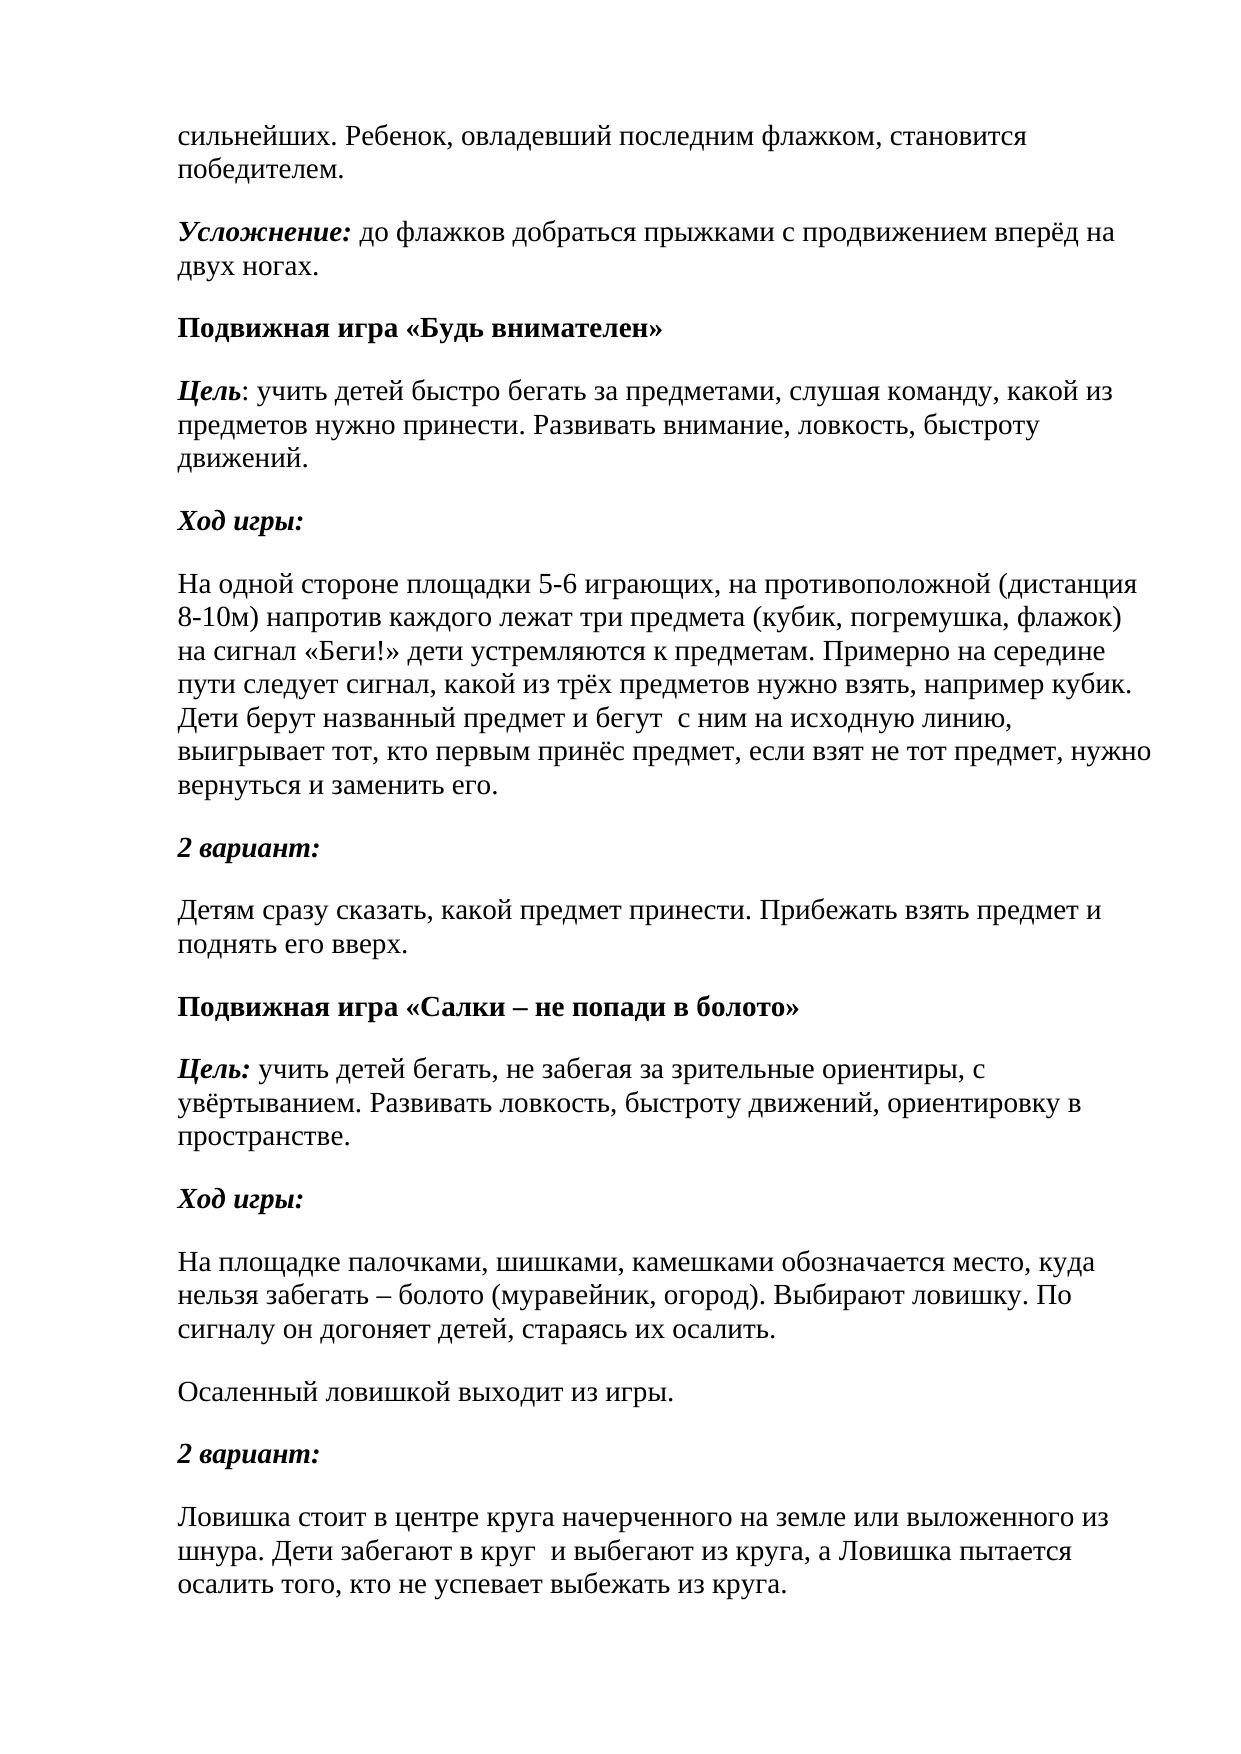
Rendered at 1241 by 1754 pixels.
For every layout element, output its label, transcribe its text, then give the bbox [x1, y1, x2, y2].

text 2 вариант: [177, 1436, 1152, 1470]
text Ход игры: [177, 503, 1152, 537]
text Детям сразу сказать, какой предмет принести. Прибежать взять предмет и поднять его вверх. [177, 892, 1152, 959]
text 2 вариант: [177, 830, 1152, 863]
text Ход игры: [177, 1181, 1152, 1215]
text Усложнение: до флажков добраться прыжками с продвижением вперёд на двух ногах. [177, 214, 1152, 281]
text Ловишка стоит в центре круга начерченного на земле или выложенного из шнура. Дети забегают в круг и выбегают из круга, а Ловишка пытается осалить того, кто не успевает выбежать из круга. [177, 1499, 1152, 1600]
text На одной стороне площадки 5-6 играющих, на противоположной (дистанция 8-10м) напротив каждого лежат три предмета (кубик, погремушка, флажок) на сигнал «Беги!» дети устремляются к предметам. Примерно на середине пути следует сигнал, какой из трёх предметов нужно взять, например кубик. Дети берут названный предмет и бегут с ним на исходную линию, выигрывает тот, кто первым принёс предмет, если взят не тот предмет, нужно вернуться и заменить его. [177, 566, 1152, 801]
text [177, 118, 1152, 185]
text Подвижная игра «Будь внимателен» [177, 311, 1152, 344]
text Цель: учить детей бегать, не забегая за зрительные ориентиры, с увёртыванием. Развивать ловкость, быстроту движений, ориентировку в пространстве. [177, 1051, 1152, 1152]
text Подвижная игра «Салки – не попади в болото» [177, 989, 1152, 1022]
text Цель: учить детей быстро бегать за предметами, слушая команду, какой из предметов нужно принести. Развивать внимание, ловкость, быстроту движений. [177, 373, 1152, 474]
text Осаленный ловишкой выходит из игры. [177, 1374, 1152, 1407]
text На площадке палочками, шишками, камешками обозначается место, куда нельзя забегать – болото (муравейник, огород). Выбирают ловишку. По сигналу он догоняет детей, стараясь их осалить. [177, 1244, 1152, 1344]
